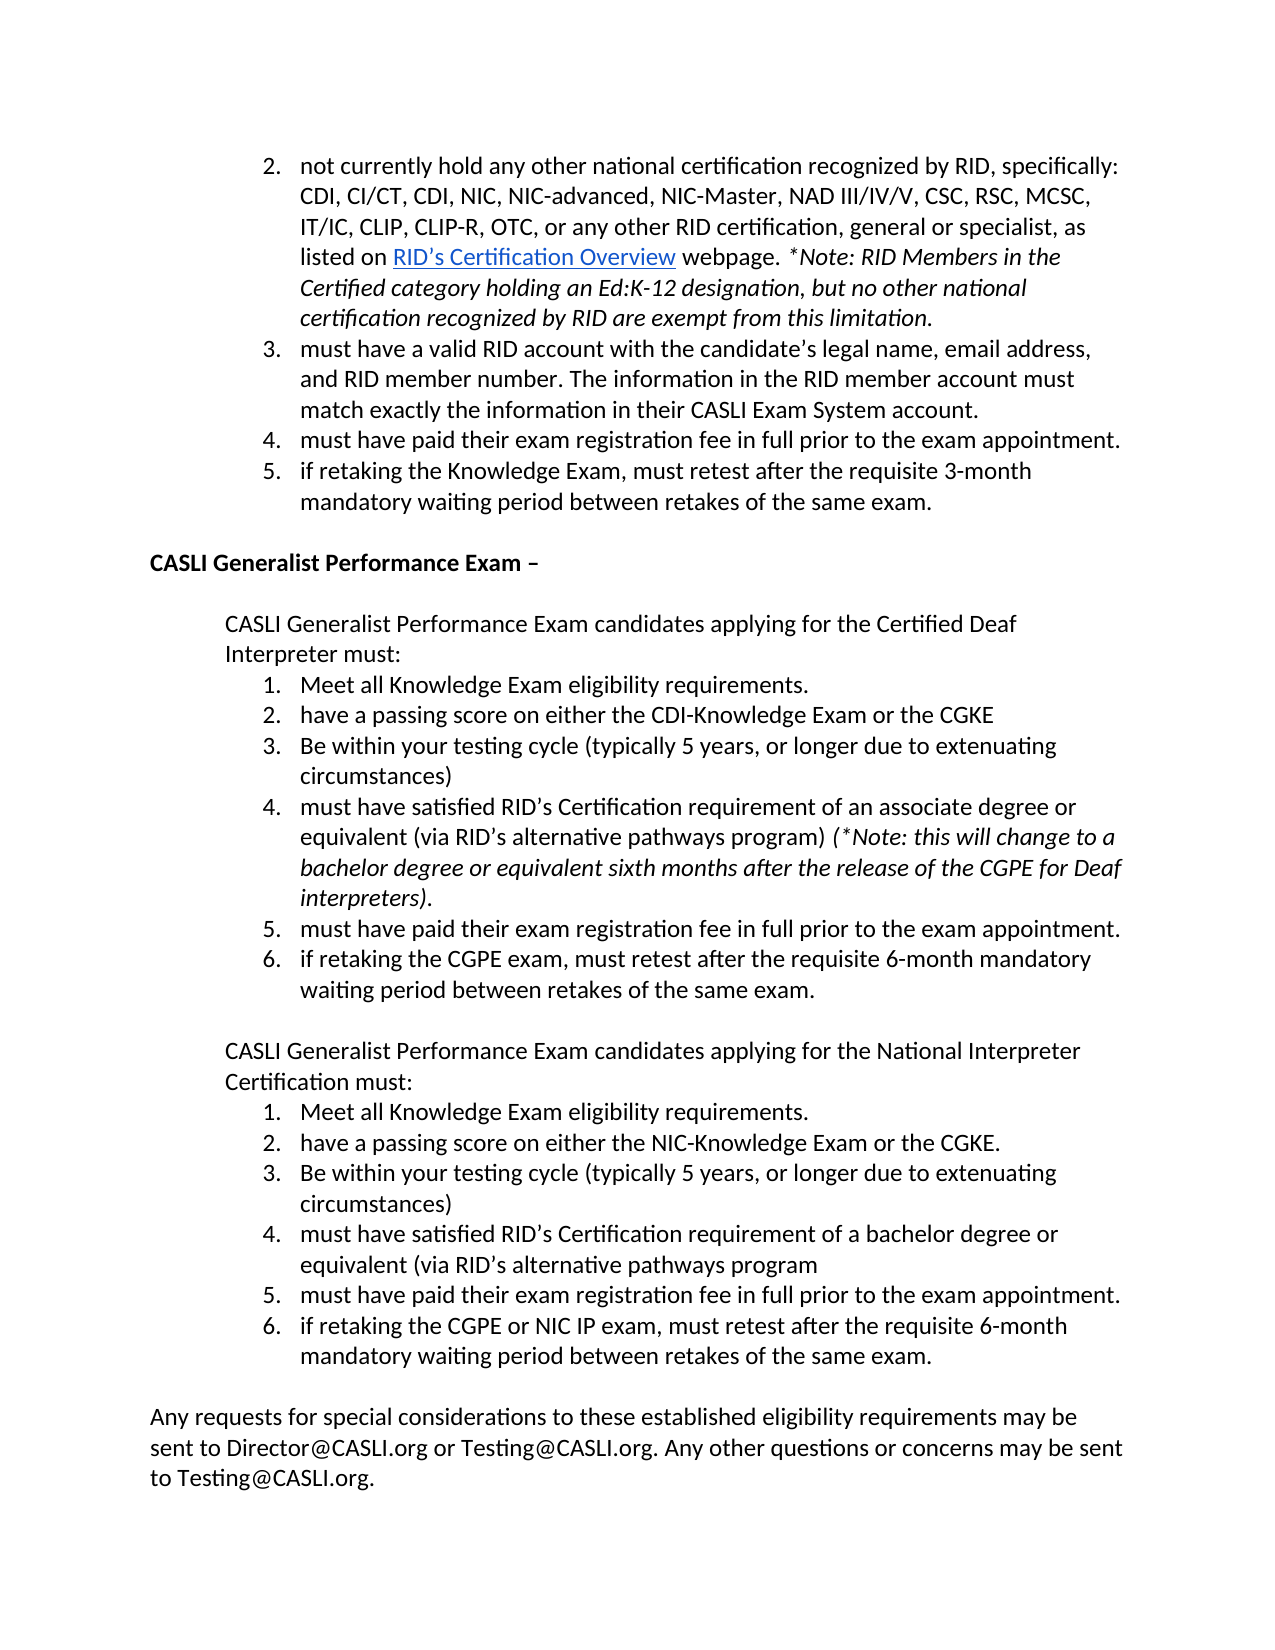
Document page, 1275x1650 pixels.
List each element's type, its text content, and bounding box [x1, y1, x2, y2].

list must have satisfied RID’s Certification requirement of an associate degree or equivalent (via RID’s alternative pathways program) (*Note: this will change to a bachelor degree or equivalent sixth months after the release of the CGPE for Deaf interpreters). [262, 791, 1125, 913]
list must have paid their exam registration fee in full prior to the exam appointment. [262, 425, 1125, 455]
text Any requests for special considerations to these established eligibility requirements may be sent to Director@CASLI.org or Testing@CASLI.org. Any other questions or concerns may be sent to Testing@CASLI.org. [150, 1401, 1125, 1493]
list must have satisfied RID’s Certification requirement of a bachelor degree or equivalent (via RID’s alternative pathways program [262, 1218, 1125, 1279]
list Be within your testing cycle (typically 5 years, or longer due to extenuating circumstances) [262, 730, 1125, 791]
text CASLI Generalist Performance Exam candidates applying for the Certified Deaf Interpreter must: [225, 608, 1125, 669]
list Meet all Knowledge Exam eligibility requirements. [262, 1096, 1125, 1127]
list have a passing score on either the NIC-Knowledge Exam or the CGKE. [262, 1127, 1125, 1157]
list must have paid their exam registration fee in full prior to the exam appointment. [262, 1279, 1125, 1310]
text CASLI Generalist Performance Exam candidates applying for the National Interpreter Certification must: [225, 1035, 1125, 1096]
list if retaking the CGPE exam, must retest after the requisite 6-month mandatory waiting period between retakes of the same exam. [262, 943, 1125, 1004]
list Be within your testing cycle (typically 5 years, or longer due to extenuating circumstances) [262, 1157, 1125, 1218]
list Meet all Knowledge Exam eligibility requirements. [262, 669, 1125, 699]
list must have a valid RID account with the candidate’s legal name, email address, and RID member number. The information in the RID member account must match exactly the information in their CASLI Exam System account. [262, 333, 1125, 425]
list not currently hold any other national certification recognized by RID, specifically: CDI, CI/CT, CDI, NIC, NIC-advanced, NIC-Master, NAD III/IV/V, CSC, RSC, MCSC, IT/IC, CLIP, CLIP-R, OTC, or any other RID certification, general or specialist, as listed on RID’s Certification Overview webpage. *Note: RID Members in the Certified category holding an Ed:K-12 designation, but no other national certification recognized by RID are exempt from this limitation. [262, 150, 1125, 333]
list if retaking the CGPE or NIC IP exam, must retest after the requisite 6-month mandatory waiting period between retakes of the same exam. [262, 1310, 1125, 1371]
list have a passing score on either the CDI-Knowledge Exam or the CGKE [262, 699, 1125, 730]
list must have paid their exam registration fee in full prior to the exam appointment. [262, 913, 1125, 943]
text CASLI Generalist Performance Exam – [150, 547, 1125, 577]
list if retaking the Knowledge Exam, must retest after the requisite 3-month mandatory waiting period between retakes of the same exam. [262, 455, 1125, 516]
